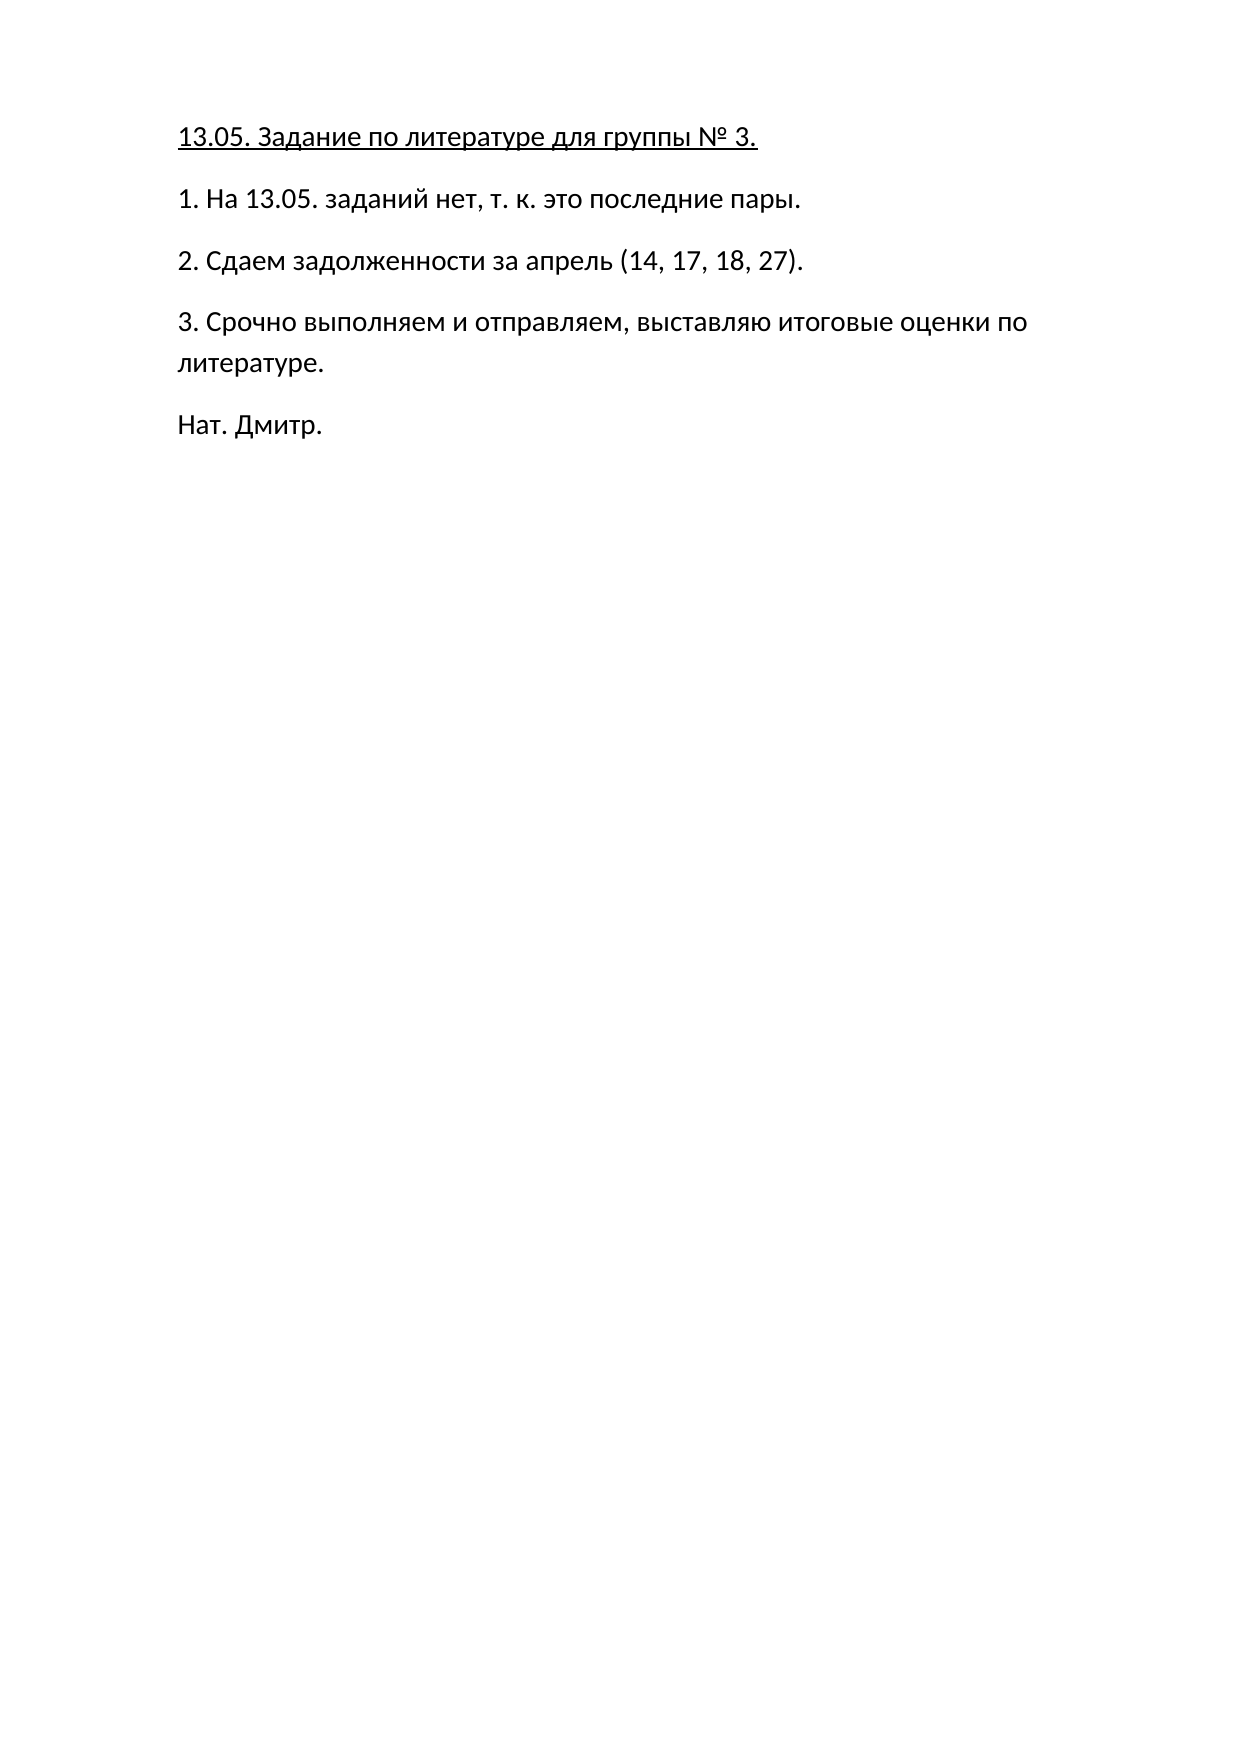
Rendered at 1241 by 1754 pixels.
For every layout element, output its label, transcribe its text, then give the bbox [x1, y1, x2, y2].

text 13.05. Задание по литературе для группы № 3. [177, 118, 1152, 154]
text Нат. Дмитр. [177, 406, 1152, 442]
text 1. На 13.05. заданий нет, т. к. это последние пары. [177, 180, 1152, 216]
text 3. Срочно выполняем и отправляем, выставляю итоговые оценки по литературе. [177, 303, 1152, 380]
text 2. Сдаем задолженности за апрель (14, 17, 18, 27). [177, 242, 1152, 277]
